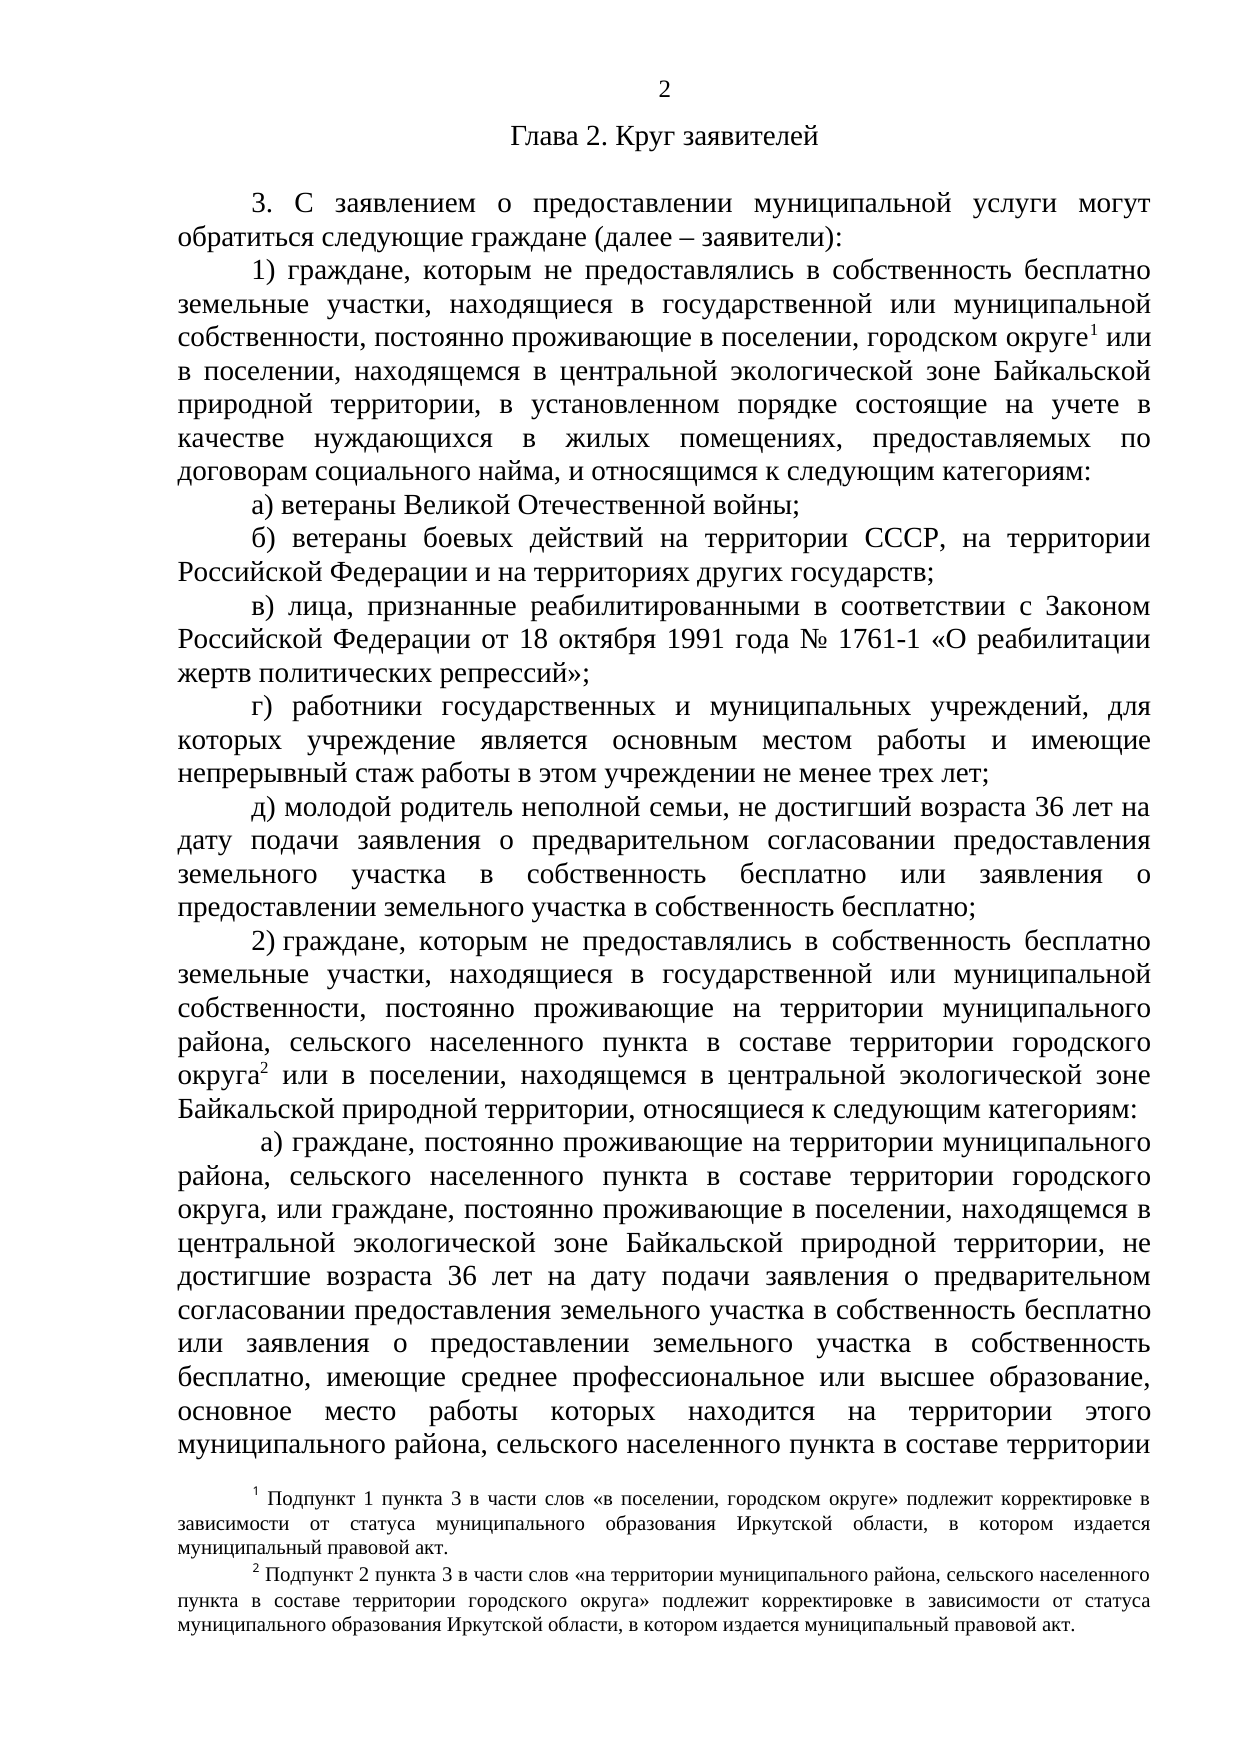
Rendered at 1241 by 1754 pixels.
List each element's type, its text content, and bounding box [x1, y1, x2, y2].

text а) ветераны Великой Отечественной войны; [177, 487, 1152, 521]
text в) лица, признанные реабилитированными в соответствии с Законом Российской Федерации от 18 октября 1991 года № 1761-1 «О реабилитации жертв политических репрессий»; [177, 588, 1152, 688]
text б) ветераны боевых действий на территории СССР, на территории Российской Федерации и на территориях других государств; [177, 521, 1152, 588]
text г) работники государственных и муниципальных учреждений, для которых учреждение является основным местом работы и имеющие непрерывный стаж работы в этом учреждении не менее трех лет; [177, 688, 1152, 789]
text Глава 2. Круг заявителей [177, 118, 1152, 152]
text 2) граждане, которым не предоставлялись в собственность бесплатно земельные участки, находящиеся в государственной или муниципальной собственности, постоянно проживающие на территории муниципального района, сельского населенного пункта в составе территории городского округа или в поселении, находящемся в центральной экологической зоне Байкальской природной территории, относящиеся к следующим категориям: [177, 923, 1152, 1124]
text д) молодой родитель неполной семьи, не достигший возраста 36 лет на дату подачи заявления о предварительном согласовании предоставления земельного участка в собственность бесплатно или заявления о предоставлении земельного участка в собственность бесплатно; [177, 789, 1152, 923]
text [177, 1124, 1152, 1460]
text 3. С заявлением о предоставлении муниципальной услуги могут обратиться следующие граждане (далее – заявители): [177, 185, 1152, 252]
text 1) граждане, которым не предоставлялись в собственность бесплатно земельные участки, находящиеся в государственной или муниципальной собственности, постоянно проживающие в поселении, городском округе или в поселении, находящемся в центральной экологической зоне Байкальской природной территории, в установленном порядке состоящие на учете в качестве нуждающихся в жилых помещениях, предоставляемых по договорам социального найма, и относящимся к следующим категориям: [177, 252, 1152, 487]
